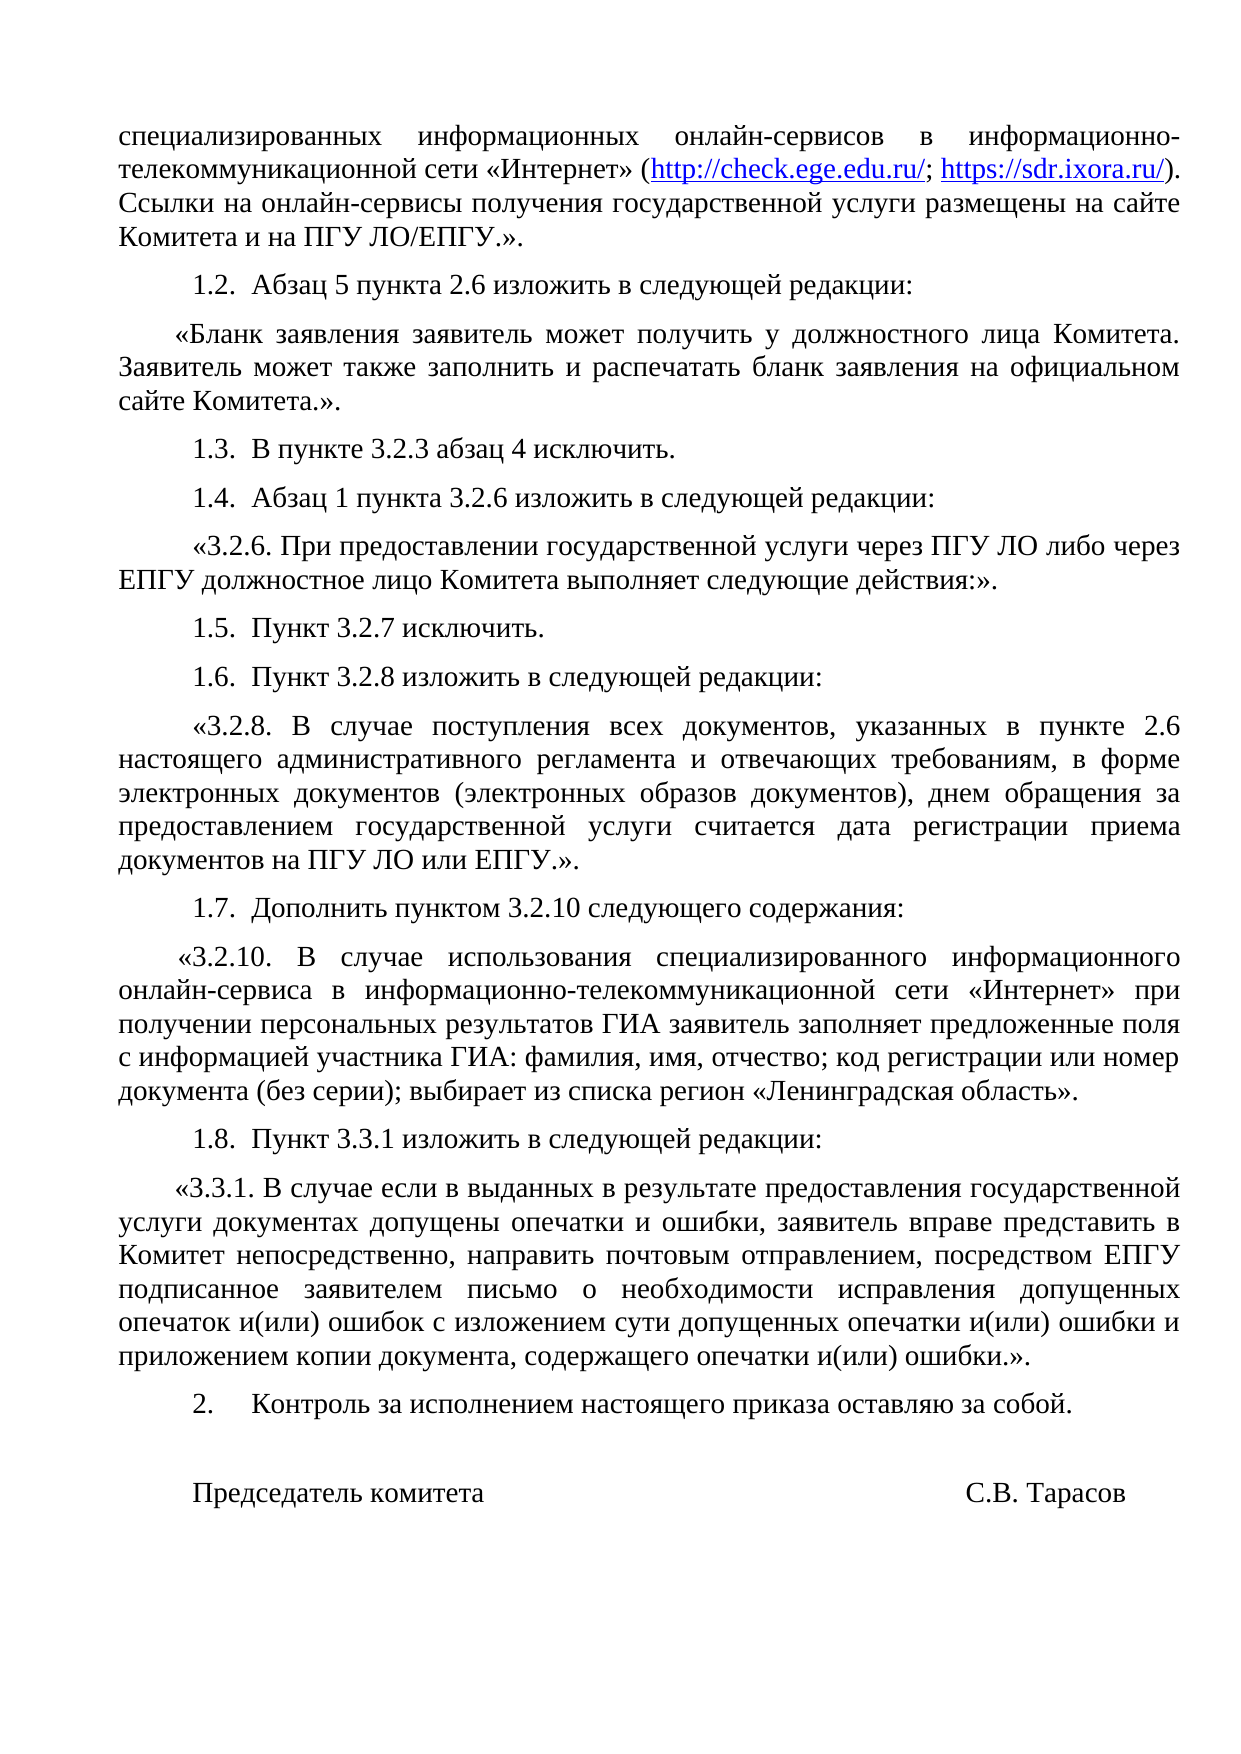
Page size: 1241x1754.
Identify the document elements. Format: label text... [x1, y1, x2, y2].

list Пункт 3.2.8 изложить в следующей редакции: [118, 659, 1181, 693]
list Пункт 3.2.7 исключить. [118, 611, 1181, 644]
text Председатель комитета С.В. Тарасов [118, 1475, 1181, 1508]
list В пункте 3.2.3 абзац 4 исключить. [118, 431, 1181, 465]
list Дополнить пунктом 3.2.10 следующего содержания: [118, 890, 1181, 924]
list Абзац 5 пункта 2.6 изложить в следующей редакции: [118, 267, 1181, 301]
list Абзац 1 пункта 3.2.6 изложить в следующей редакции: [118, 480, 1181, 513]
text «Бланк заявления заявитель может получить у должностного лица Комитета. Заявитель может также заполнить и распечатать бланк заявления на официальном сайте Комитета.». [118, 316, 1181, 416]
text «3.2.8. В случае поступления всех документов, указанных в пункте 2.6 настоящего административного регламента и отвечающих требованиям, в форме электронных документов (электронных образов документов), днем обращения за предоставлением государственной услуги считается дата регистрации приема документов на ПГУ ЛО или ЕПГУ.». [118, 708, 1181, 875]
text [118, 118, 1181, 252]
list Пункт 3.3.1 изложить в следующей редакции: [118, 1122, 1181, 1155]
list Контроль за исполнением настоящего приказа оставляю за собой. [118, 1386, 1181, 1420]
text «3.2.6. При предоставлении государственной услуги через ПГУ ЛО либо через ЕПГУ должностное лицо Комитета выполняет следующие действия:». [118, 528, 1181, 596]
text «3.2.10. В случае использования специализированного информационного онлайн-сервиса в информационно-телекоммуникационной сети «Интернет» при получении персональных результатов ГИА заявитель заполняет предложенные поля с информацией участника ГИА: фамилия, имя, отчество; код регистрации или номер документа (без серии); выбирает из списка регион «Ленинградская область». [118, 939, 1181, 1107]
text «3.3.1. В случае если в выданных в результате предоставления государственной услуги документах допущены опечатки и ошибки, заявитель вправе представить в Комитет непосредственно, направить почтовым отправлением, посредством ЕПГУ подписанное заявителем письмо о необходимости исправления допущенных опечаток и(или) ошибок с изложением сути допущенных опечатки и(или) ошибки и приложением копии документа, содержащего опечатки и(или) ошибки.». [118, 1170, 1181, 1371]
